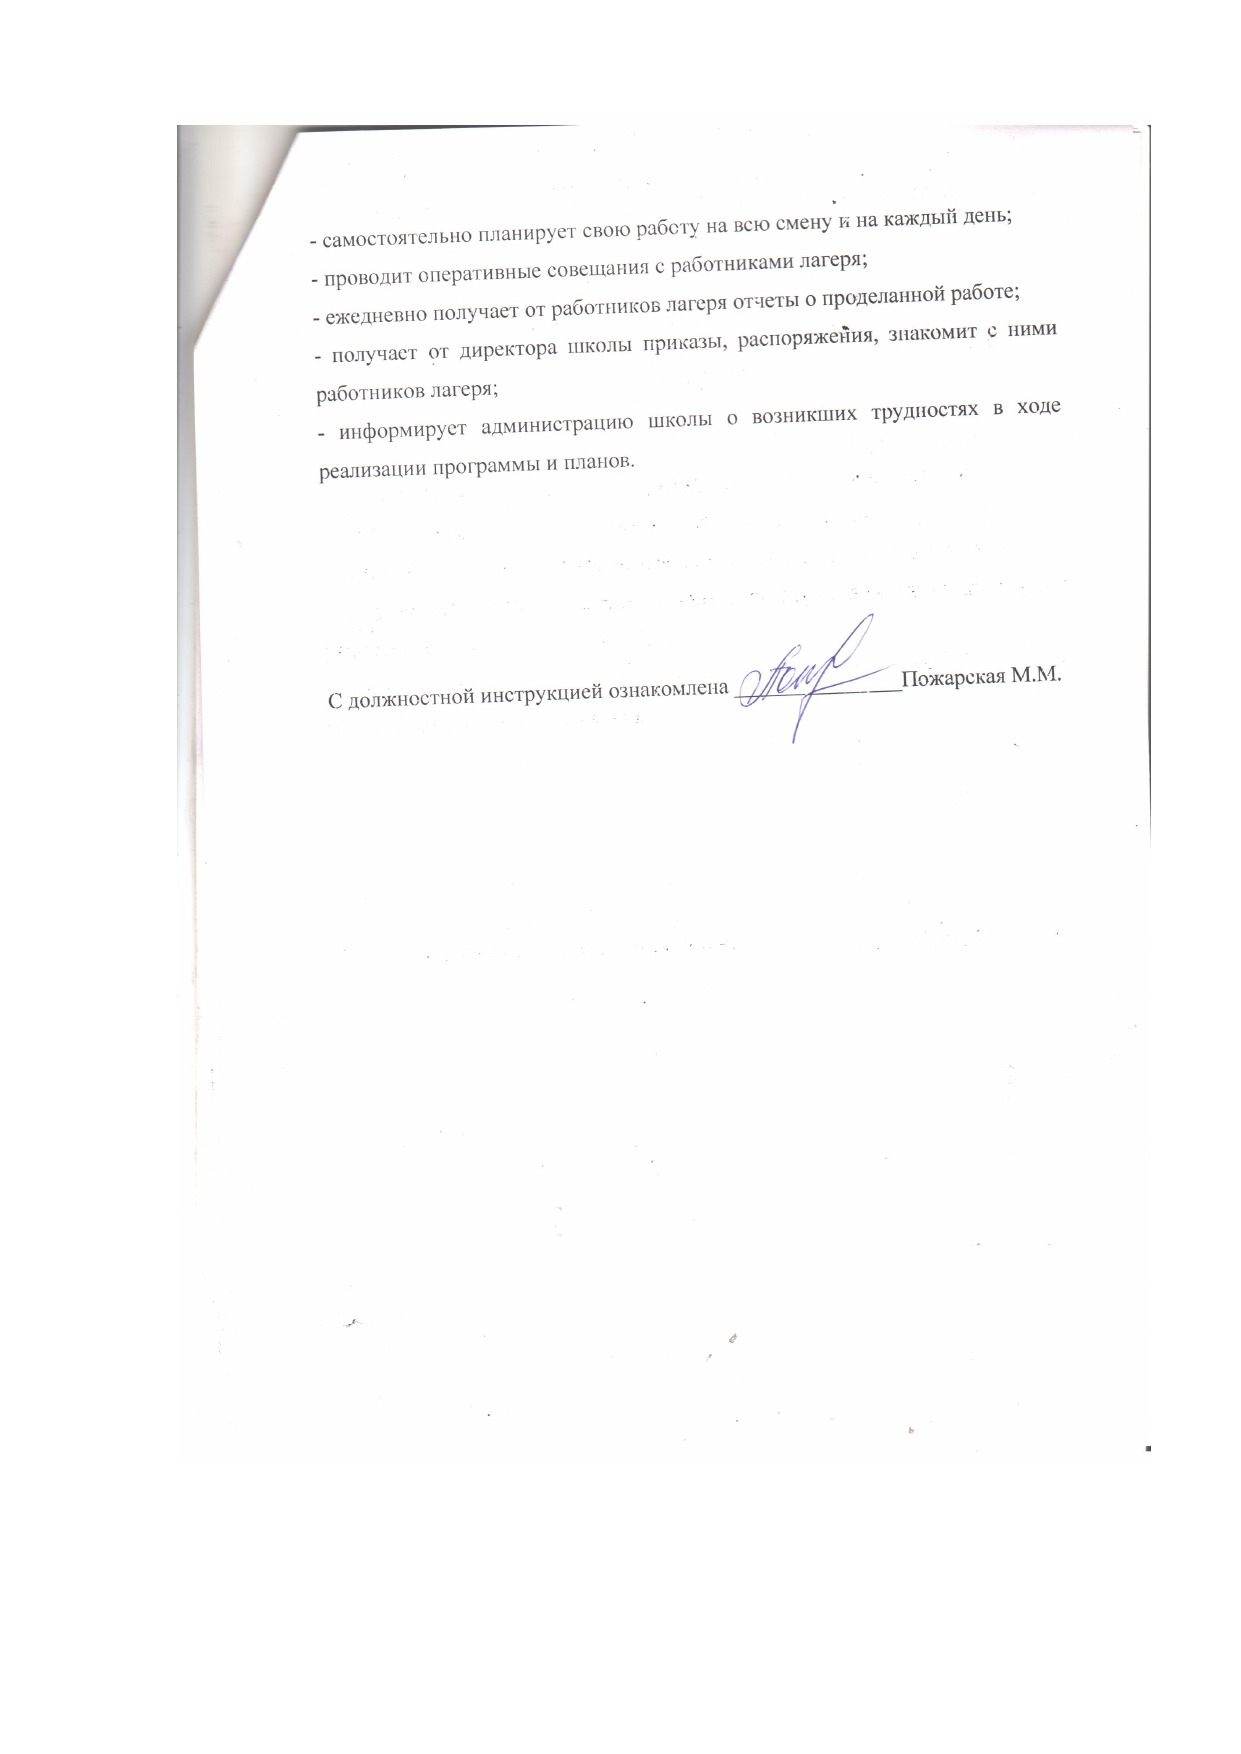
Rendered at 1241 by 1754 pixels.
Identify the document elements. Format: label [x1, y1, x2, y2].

picture [177, 118, 1151, 1458]
